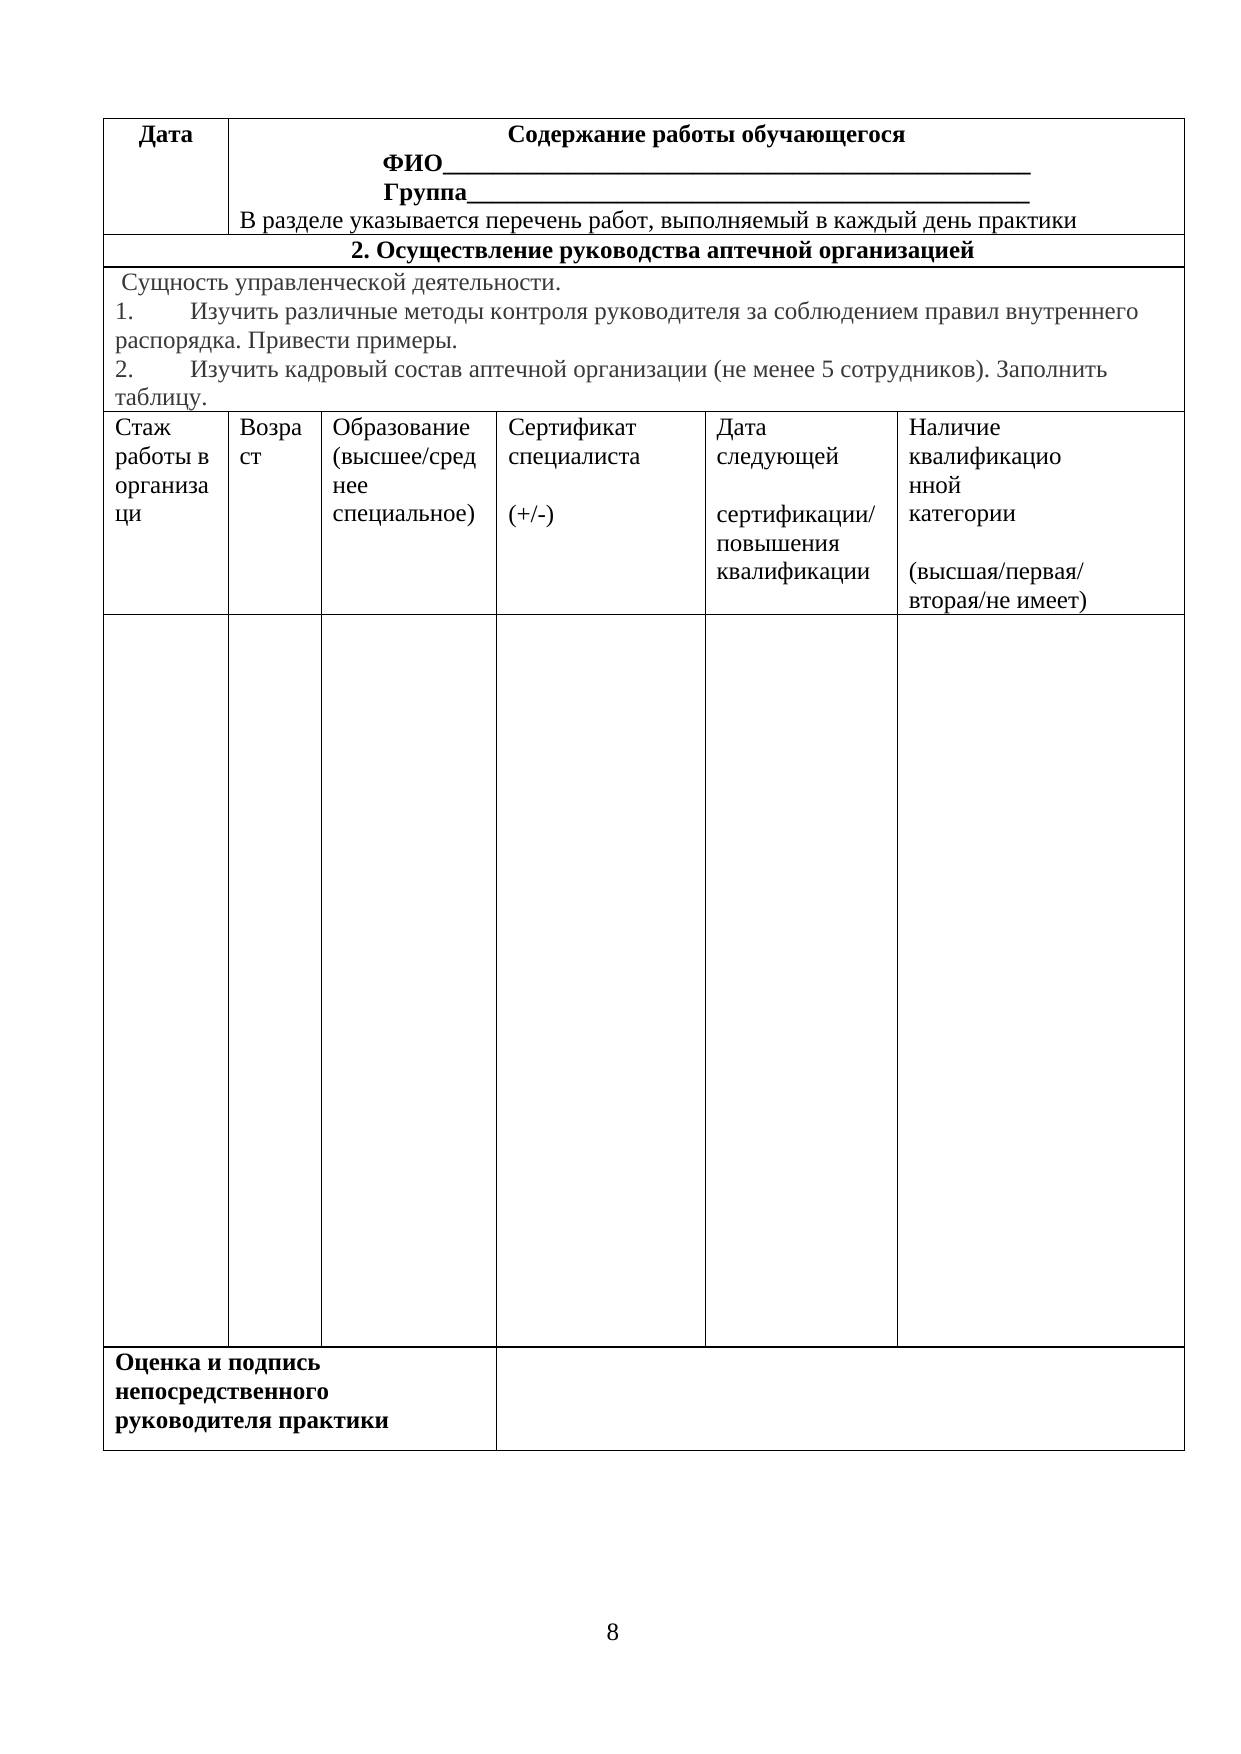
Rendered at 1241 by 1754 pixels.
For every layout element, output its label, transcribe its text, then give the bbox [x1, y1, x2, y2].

table_cell [322, 615, 496, 1346]
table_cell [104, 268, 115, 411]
table_cell 2. Осуществление руководства аптечной организацией [104, 235, 1184, 266]
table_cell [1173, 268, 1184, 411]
table_cell [497, 1348, 1184, 1449]
table_cell [706, 615, 897, 1346]
table_header Дата [104, 119, 228, 234]
table_cell Оценка и подпись непосредственного руководителя практики [104, 1348, 496, 1449]
table_cell Наличие квалификационной категории (высшая/первая/вторая/не имеет) [898, 412, 1184, 614]
table_cell [898, 615, 1184, 1346]
table_cell Стаж работы в организаци [104, 412, 228, 614]
table_cell [104, 615, 228, 1346]
table_cell Сертификат специалиста (+/-) [497, 412, 705, 614]
table_cell [497, 615, 705, 1346]
table_cell Возраст [229, 412, 321, 614]
table_cell [229, 615, 321, 1346]
table_cell Образование (высшее/среднее специальное) [322, 412, 496, 614]
table_cell Дата следующей сертификации/повышения квалификации [706, 412, 897, 614]
table_header Содержание работы обучающегося ФИО_______________________________________________ Группа_____________________________________________ В разделе указывается перечень работ, выполняемый в каждый день практики [229, 119, 1184, 234]
